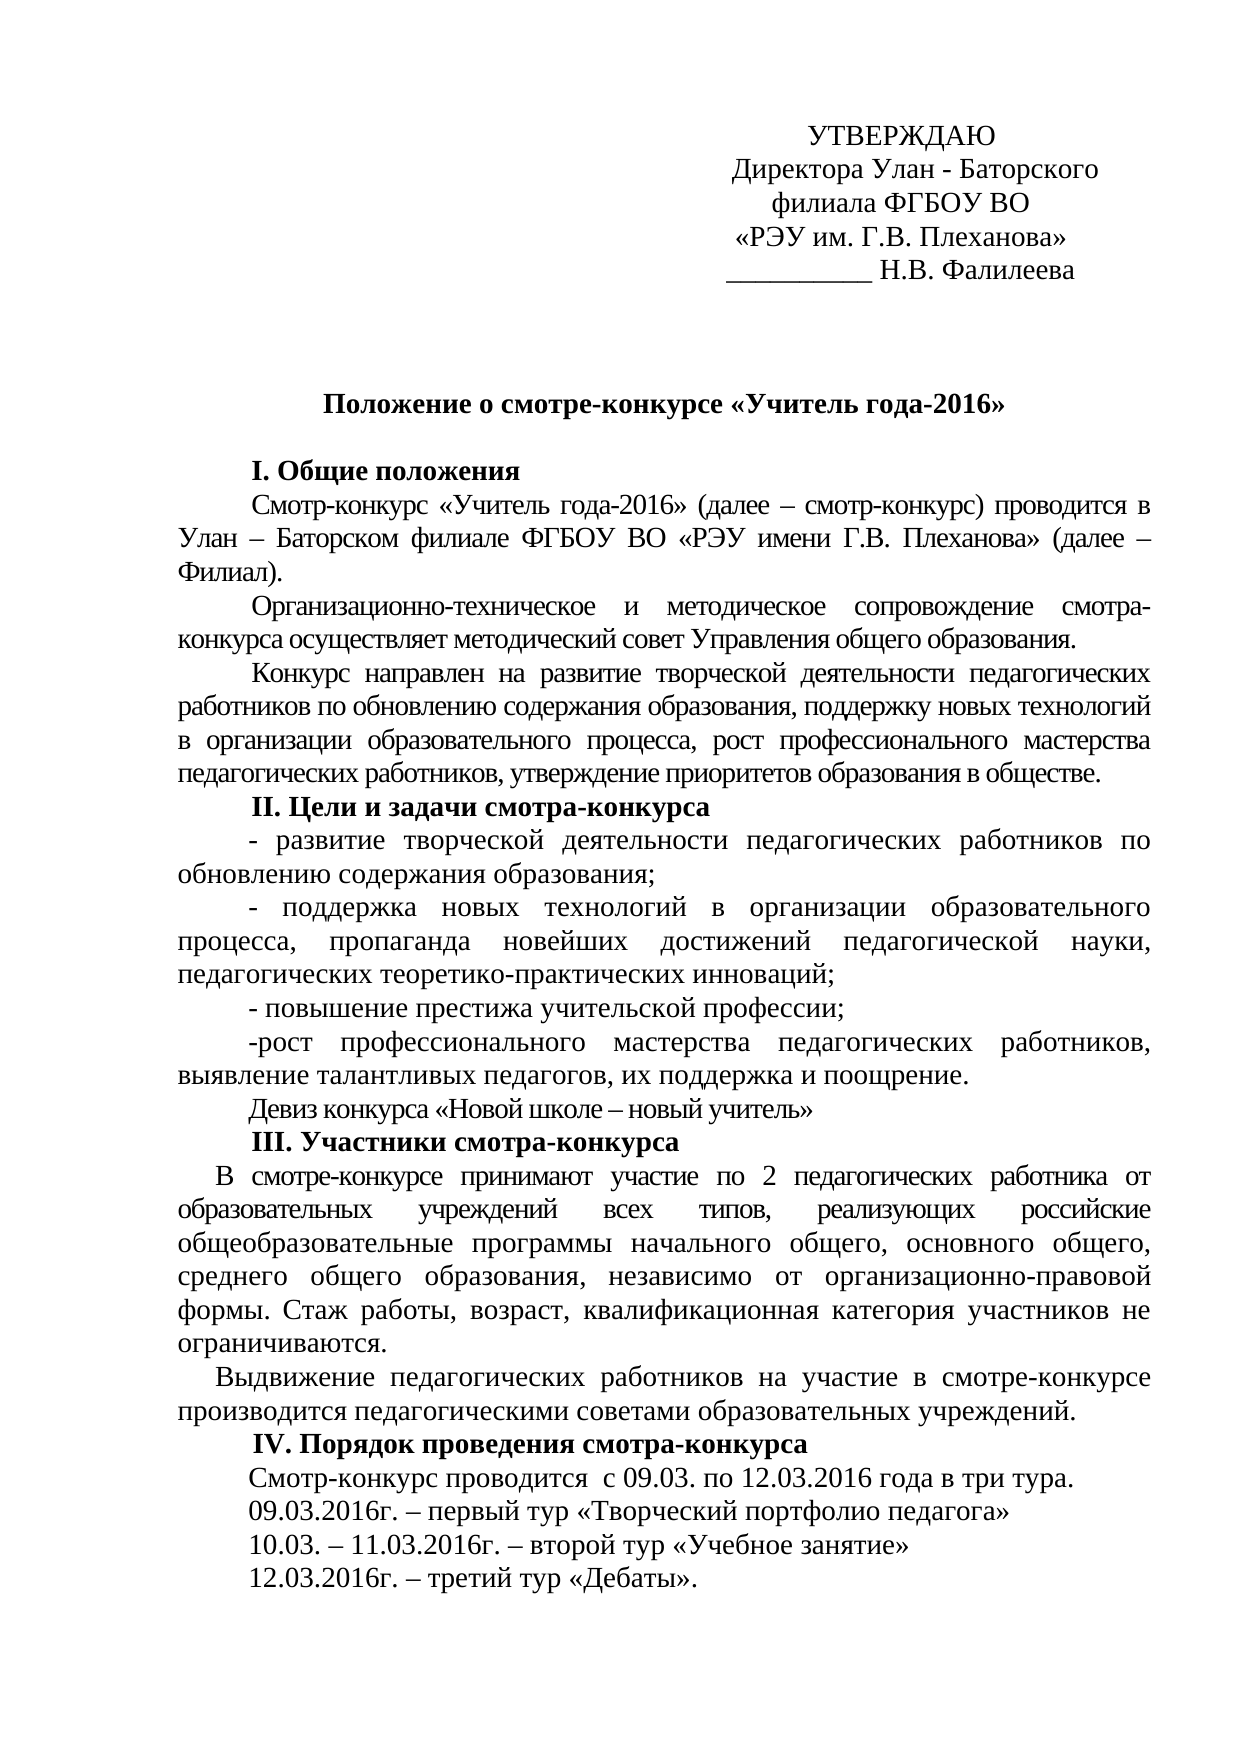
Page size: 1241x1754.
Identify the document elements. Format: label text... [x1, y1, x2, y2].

text Организационно-техническое и методическое сопровождение смотра-конкурса осуществляет методический совет Управления общего образования. [177, 588, 1152, 655]
text Конкурс направлен на развитие творческой деятельности педагогических работников по обновлению содержания образования, поддержку новых технологий в организации образовательного процесса, рост профессионального мастерства педагогических работников, утверждение приоритетов образования в обществе. [177, 655, 1152, 789]
text Выдвижение педагогических работников на участие в смотре-конкурсе производится педагогическими советами образовательных учреждений. [177, 1359, 1152, 1426]
text 10.03. – 11.03.2016г. – второй тур «Учебное занятие» [177, 1527, 1152, 1560]
text Директора Улан - Баторского филиала ФГБОУ ВО [650, 152, 1152, 219]
text III. Участники смотра-конкурса [177, 1124, 1152, 1158]
text - развитие творческой деятельности педагогических работников по обновлению содержания образования; [177, 822, 1152, 889]
text Смотр-конкурс проводится с 09.03. по 12.03.2016 года в три тура. [177, 1460, 1152, 1493]
text -рост профессионального мастерства педагогических работников, выявление талантливых педагогов, их поддержка и поощрение. [177, 1024, 1152, 1091]
text __________ Н.В. Фалилеева [650, 252, 1152, 286]
text УТВЕРЖДАЮ [177, 118, 1152, 152]
text Положение о смотре-конкурсе «Учитель года-2016» [177, 386, 1152, 420]
text «РЭУ им. Г.В. Плеханова» [650, 219, 1152, 252]
text 12.03.2016г. – третий тур «Дебаты». [177, 1560, 1152, 1594]
text II. Цели и задачи смотра-конкурса [177, 789, 1152, 822]
text 09.03.2016г. – первый тур «Творческий портфолио педагога» [177, 1493, 1152, 1527]
text IV. Порядок проведения смотра-конкурса [177, 1426, 1152, 1460]
text - поддержка новых технологий в организации образовательного процесса, пропаганда новейших достижений педагогической науки, педагогических теоретико-практических инноваций; [177, 889, 1152, 990]
text I. Общие положения [177, 453, 1152, 487]
text Девиз конкурса «Новой школе – новый учитель» [177, 1091, 1152, 1124]
text - повышение престижа учительской профессии; [177, 990, 1152, 1024]
text В смотре-конкурсе принимают участие по 2 педагогических работника от образовательных учреждений всех типов, реализующих российские общеобразовательные программы начального общего, основного общего, среднего общего образования, независимо от организационно-правовой формы. Стаж работы, возраст, квалификационная категория участников не ограничиваются. [177, 1158, 1152, 1359]
text Смотр-конкурс «Учитель года-2016» (далее – смотр-конкурс) проводится в Улан – Баторском филиале ФГБОУ ВО «РЭУ имени Г.В. Плеханова» (далее – Филиал). [177, 487, 1152, 588]
